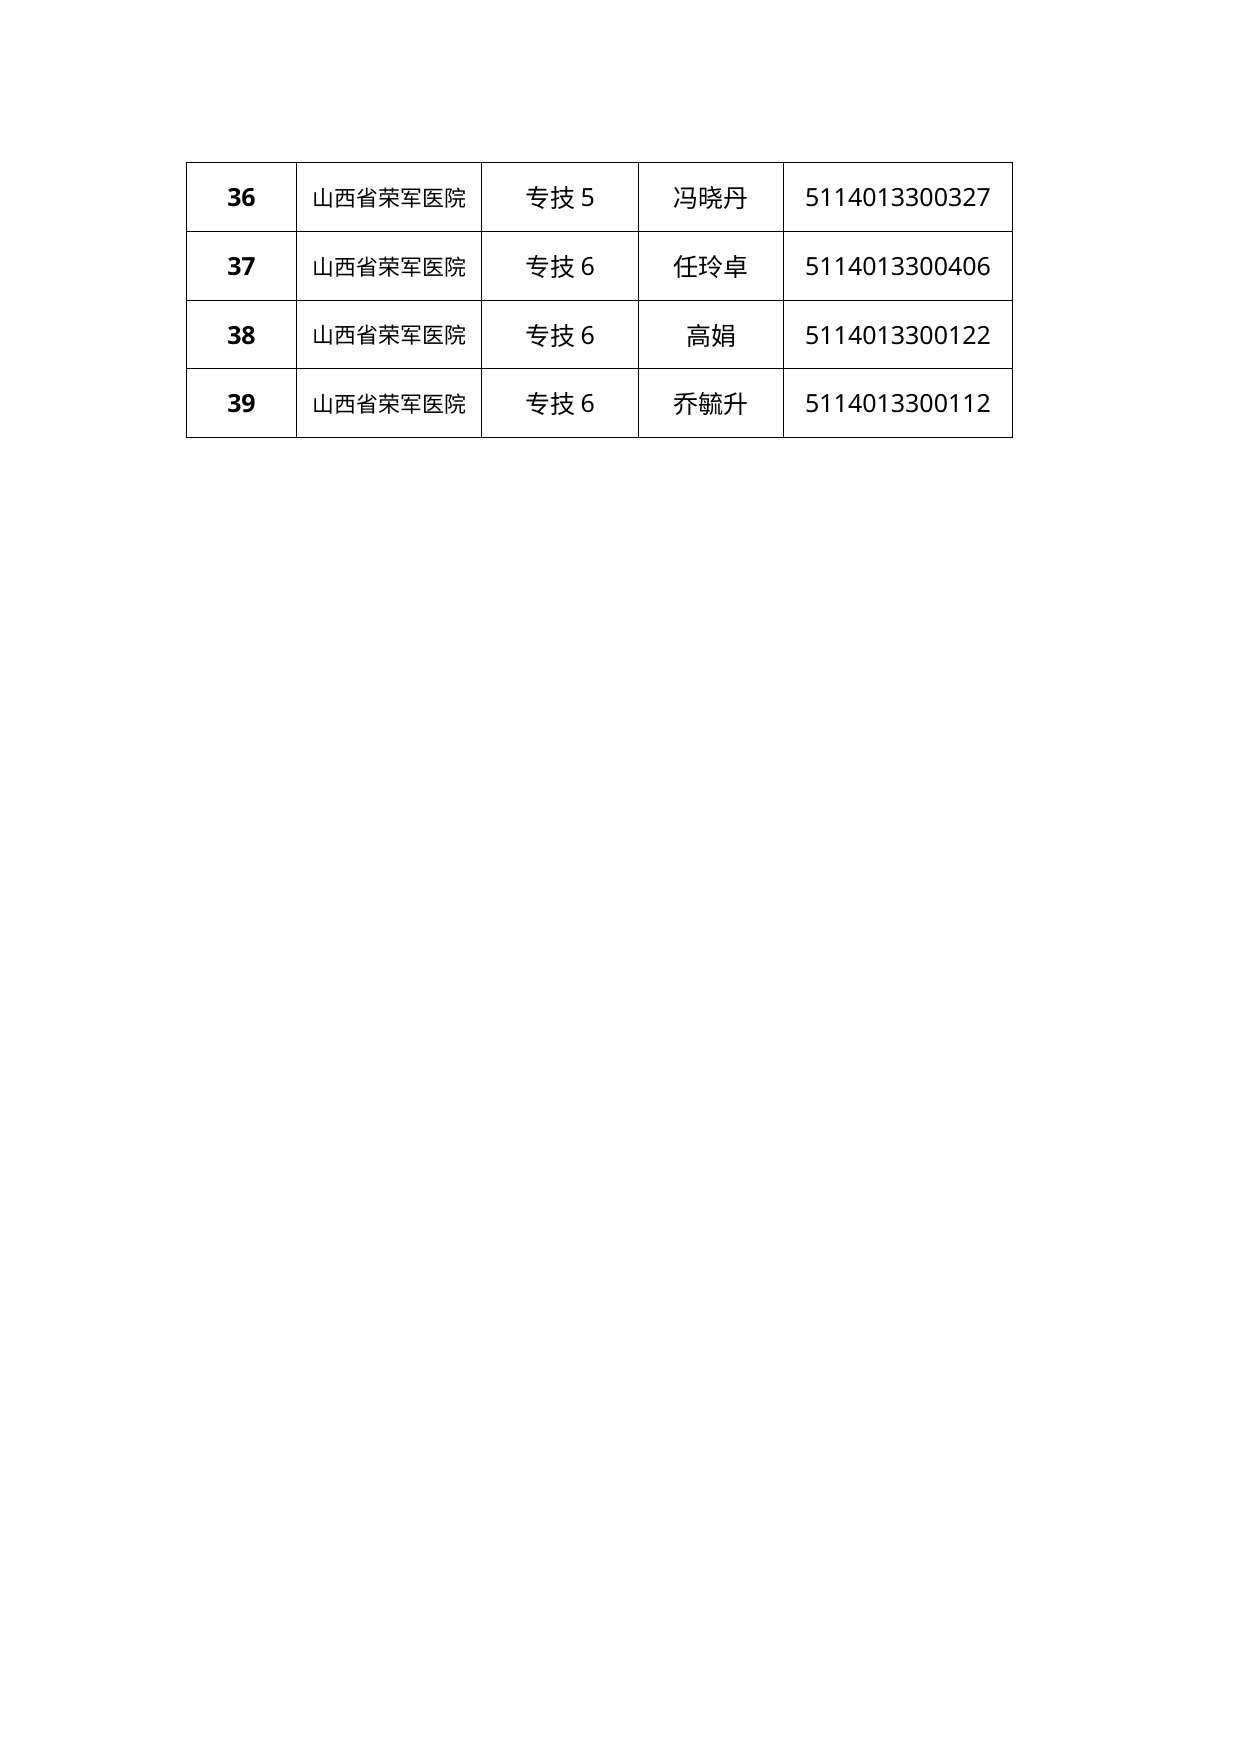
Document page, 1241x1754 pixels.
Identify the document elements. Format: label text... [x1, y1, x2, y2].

table_cell 乔毓升 [639, 369, 783, 437]
table_cell 山西省荣军医院 [297, 232, 481, 299]
table_cell 5114013300327 [784, 163, 1012, 231]
table_cell 39 [187, 369, 296, 437]
table_cell 专技6 [482, 301, 638, 368]
table_cell 37 [187, 232, 296, 299]
table_cell 高娟 [639, 301, 783, 368]
table_cell 专技6 [482, 369, 638, 437]
table_cell 山西省荣军医院 [297, 301, 481, 368]
table_cell 5114013300406 [784, 232, 1012, 299]
table_cell 冯晓丹 [639, 163, 783, 231]
table_cell 专技5 [482, 163, 638, 231]
table_cell 任玲卓 [639, 232, 783, 299]
table_cell 38 [187, 301, 296, 368]
table_cell 5114013300122 [784, 301, 1012, 368]
table_cell 山西省荣军医院 [297, 163, 481, 231]
table_cell 5114013300112 [784, 369, 1012, 437]
table_cell 山西省荣军医院 [297, 369, 481, 437]
table_cell 专技6 [482, 232, 638, 299]
table_cell 36 [187, 163, 296, 231]
